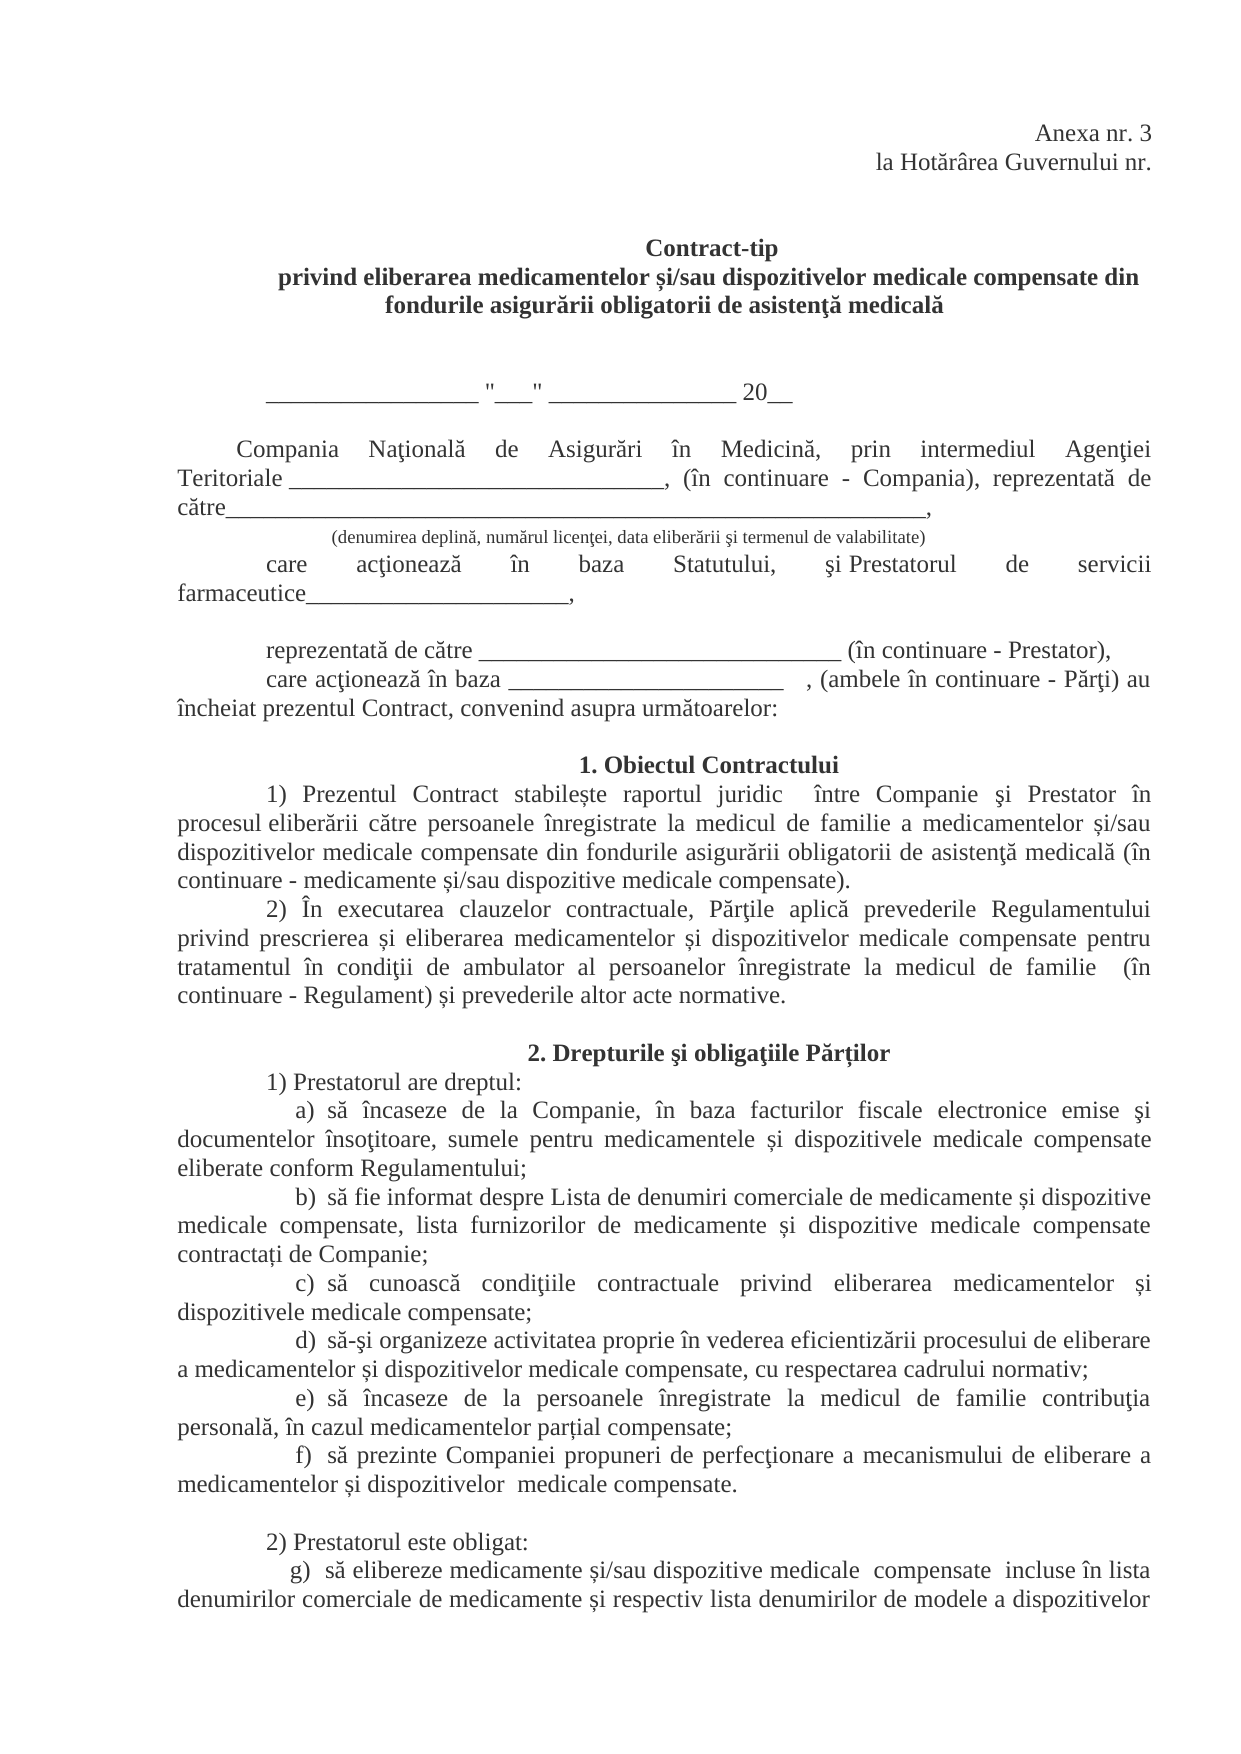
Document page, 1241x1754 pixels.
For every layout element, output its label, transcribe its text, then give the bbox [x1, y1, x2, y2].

text 1) Prezentul Contract stabilește raportul juridic între Companie şi Prestator în procesul eliberării către persoanele înregistrate la medicul de familie a medicamentelor și/sau dispozitivelor medicale compensate din fondurile asigurării obligatorii de asistenţă medicală (în continuare - medicamente și/sau dispozitive medicale compensate). [177, 779, 1152, 894]
list să încaseze de la persoanele înregistrate la medicul de familie contribuţia personală, în cazul medicamentelor parțial compensate; [177, 1383, 1152, 1441]
text Compania Naţională de Asigurări în Medicină, prin intermediul Agenţiei Teritoriale ______________________________, (în continuare - Compania), reprezentată de către________________________________________________________, [177, 434, 1152, 521]
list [177, 1556, 1152, 1613]
text la Hotărârea Guvernului nr. [177, 147, 1152, 176]
text care acţionează în baza ______________________ , (ambele în continuare - Părţi) au încheiat prezentul Contract, convenind asupra următoarelor: [177, 664, 1152, 722]
list să cunoască condiţiile contractuale privind eliberarea medicamentelor și dispozitivele medicale compensate; [177, 1268, 1152, 1326]
text 1. Obiectul Contractului [177, 751, 1152, 779]
text 1) Prestatorul are dreptul: [177, 1067, 1152, 1096]
text care acţionează în baza Statutului, şi Prestatorul de servicii farmaceutice_____________________, [177, 549, 1152, 607]
text Anexa nr. 3 [177, 118, 1152, 147]
text 2) În executarea clauzelor contractuale, Părţile aplică prevederile Regulamentului privind prescrierea și eliberarea medicamentelor și dispozitivelor medicale compensate pentru tratamentul în condiţii de ambulator al persoanelor înregistrate la medicul de familie (în continuare - Regulament) și prevederile altor acte normative. [177, 894, 1152, 1009]
list să-şi organizeze activitatea proprie în vederea eficientizării procesului de eliberare a medicamentelor și dispozitivelor medicale compensate, cu respectarea cadrului normativ; [177, 1326, 1152, 1383]
text 2) Prestatorul este obligat: [177, 1527, 1152, 1556]
text Contract-tip [177, 233, 1152, 262]
text reprezentată de către _____________________________ (în continuare - Prestator), [177, 636, 1152, 664]
text 2. Drepturile şi obligaţiile Părților [177, 1038, 1152, 1067]
text privind eliberarea medicamentelor și/sau dispozitivelor medicale compensate din fondurile asigurării obligatorii de asistenţă medicală [177, 262, 1152, 319]
text (denumirea deplină, numărul licenţei, data eliberării şi termenul de valabilitate) [177, 521, 1152, 549]
list să fie informat despre Lista de denumiri comerciale de medicamente și dispozitive medicale compensate, lista furnizorilor de medicamente și dispozitive medicale compensate contractați de Companie; [177, 1182, 1152, 1268]
text _________________ "___" _______________ 20__ [177, 377, 1152, 406]
list să prezinte Companiei propuneri de perfecţionare a mecanismului de eliberare a medicamentelor și dispozitivelor medicale compensate. [177, 1441, 1152, 1498]
list să încaseze de la Companie, în baza facturilor fiscale electronice emise şi documentelor însoţitoare, sumele pentru medicamentele și dispozitivele medicale compensate eliberate conform Regulamentului; [177, 1096, 1152, 1182]
